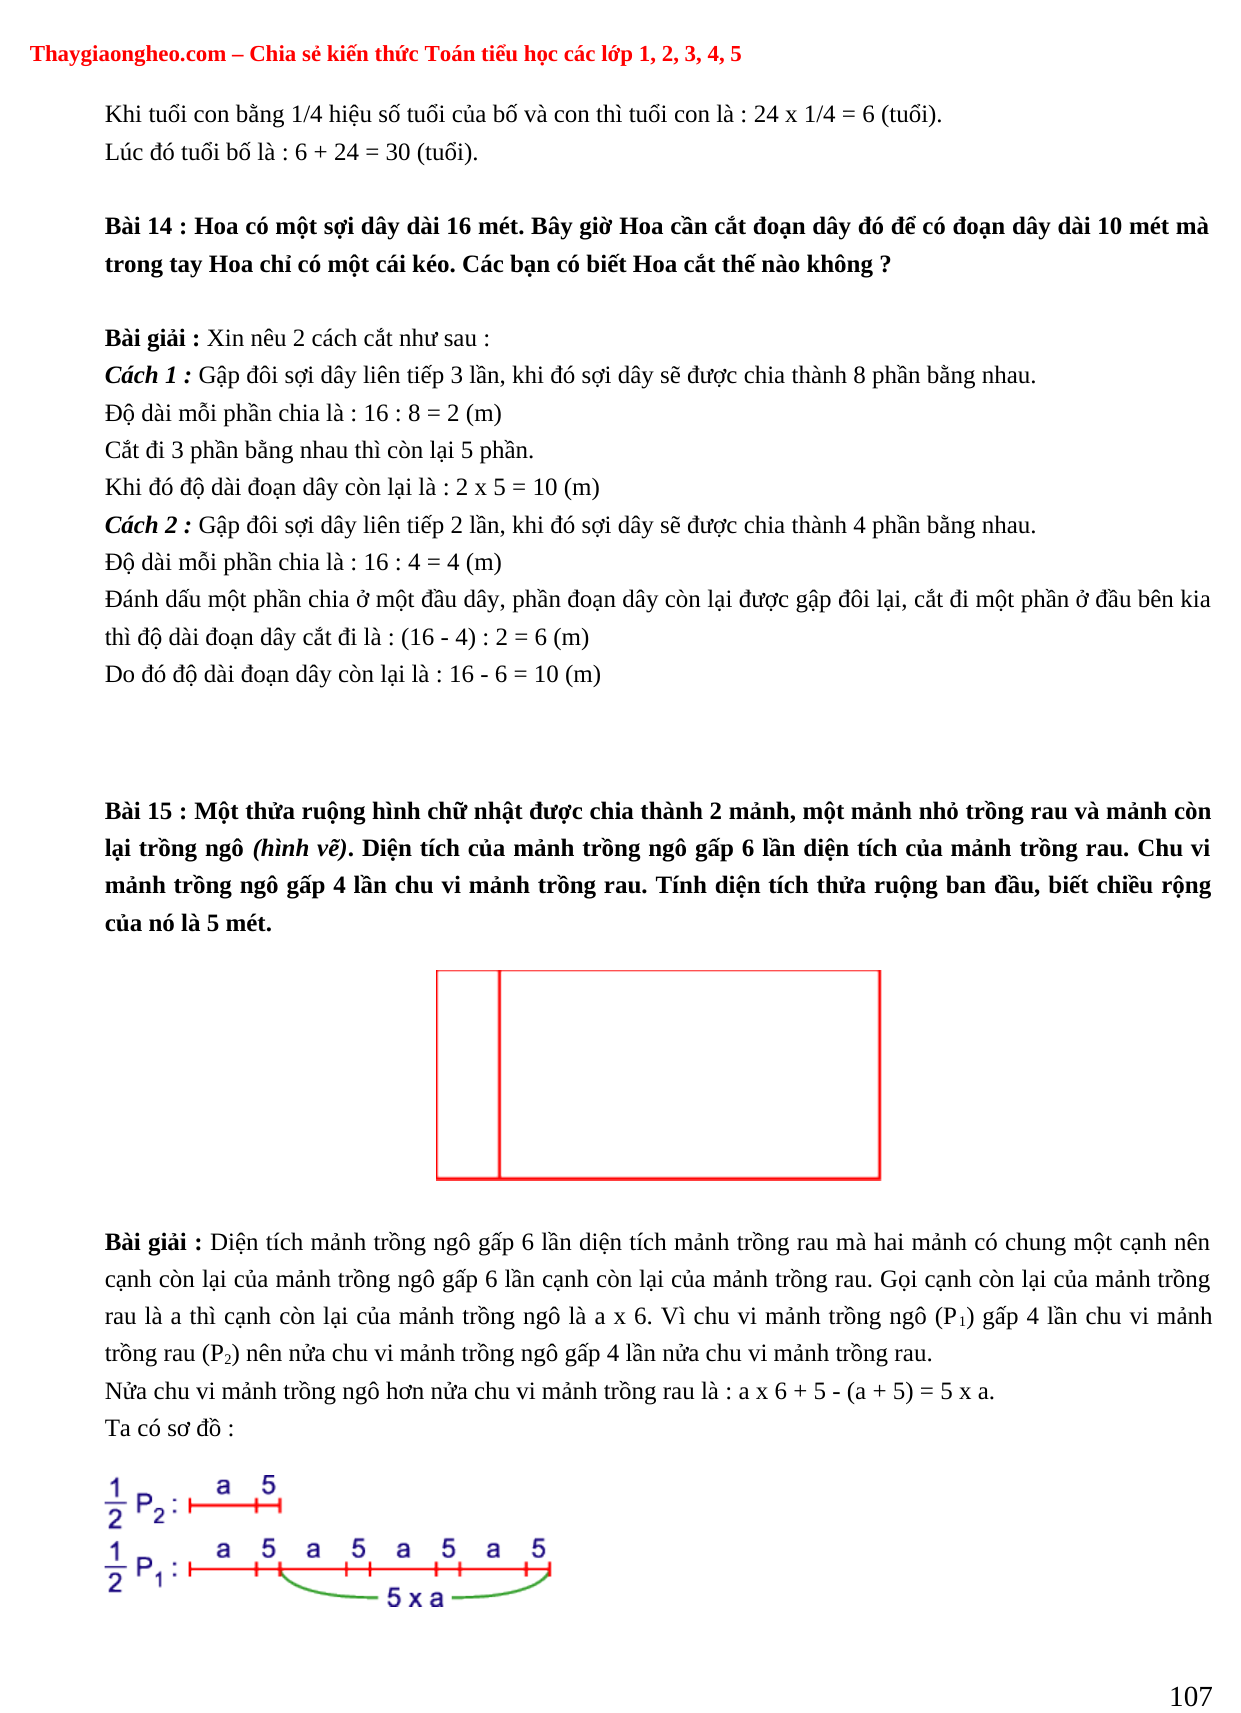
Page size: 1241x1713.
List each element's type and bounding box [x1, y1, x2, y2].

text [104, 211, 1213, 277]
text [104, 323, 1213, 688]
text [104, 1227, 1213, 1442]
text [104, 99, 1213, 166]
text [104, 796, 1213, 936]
picture [436, 970, 882, 1181]
picture [104, 1475, 552, 1607]
